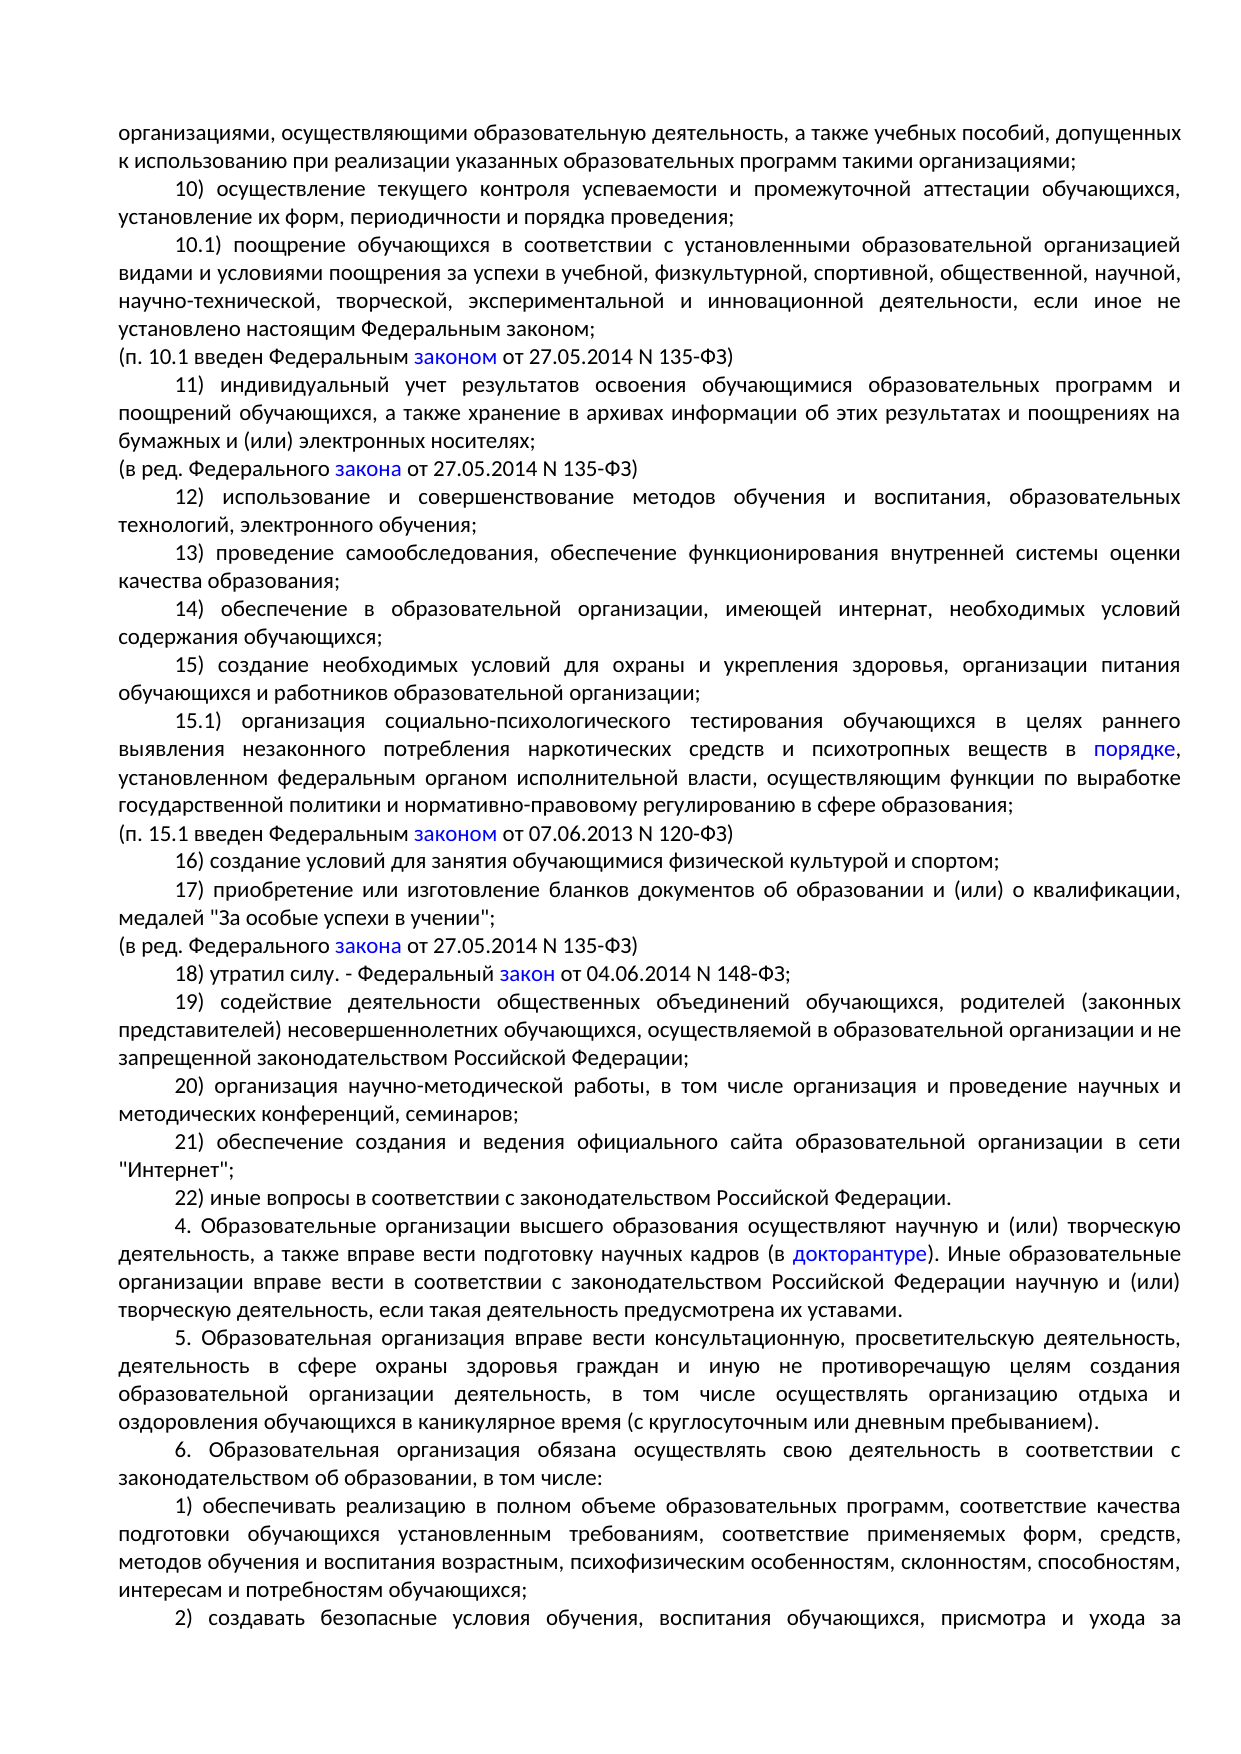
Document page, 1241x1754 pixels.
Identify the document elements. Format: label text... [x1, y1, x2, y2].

text 19) содействие деятельности общественных объединений обучающихся, родителей (законных представителей) несовершеннолетних обучающихся, осуществляемой в образовательной организации и не запрещенной законодательством Российской Федерации; [118, 987, 1181, 1071]
text 12) использование и совершенствование методов обучения и воспитания, образовательных технологий, электронного обучения; [118, 482, 1181, 538]
text 15) создание необходимых условий для охраны и укрепления здоровья, организации питания обучающихся и работников образовательной организации; [118, 651, 1181, 707]
text 16) создание условий для занятия обучающимися физической культурой и спортом; [118, 847, 1181, 875]
text (п. 15.1 введен Федеральным законом от 07.06.2013 N 120-ФЗ) [118, 819, 1181, 847]
text 22) иные вопросы в соответствии с законодательством Российской Федерации. [118, 1183, 1181, 1211]
text (в ред. Федерального закона от 27.05.2014 N 135-ФЗ) [118, 931, 1181, 959]
text 10.1) поощрение обучающихся в соответствии с установленными образовательной организацией видами и условиями поощрения за успехи в учебной, физкультурной, спортивной, общественной, научной, научно-технической, творческой, экспериментальной и инновационной деятельности, если иное не установлено настоящим Федеральным законом; [118, 230, 1181, 342]
text 11) индивидуальный учет результатов освоения обучающимися образовательных программ и поощрений обучающихся, а также хранение в архивах информации об этих результатах и поощрениях на бумажных и (или) электронных носителях; [118, 370, 1181, 454]
text 13) проведение самообследования, обеспечение функционирования внутренней системы оценки качества образования; [118, 538, 1181, 594]
text 6. Образовательная организация обязана осуществлять свою деятельность в соответствии с законодательством об образовании, в том числе: [118, 1435, 1181, 1491]
text 20) организация научно-методической работы, в том числе организация и проведение научных и методических конференций, семинаров; [118, 1071, 1181, 1127]
text 18) утратил силу. - Федеральный закон от 04.06.2014 N 148-ФЗ; [118, 959, 1181, 987]
text 1) обеспечивать реализацию в полном объеме образовательных программ, соответствие качества подготовки обучающихся установленным требованиям, соответствие применяемых форм, средств, методов обучения и воспитания возрастным, психофизическим особенностям, склонностям, способностям, интересам и потребностям обучающихся; [118, 1491, 1181, 1603]
text (в ред. Федерального закона от 27.05.2014 N 135-ФЗ) [118, 454, 1181, 482]
text (п. 10.1 введен Федеральным законом от 27.05.2014 N 135-ФЗ) [118, 342, 1181, 370]
text 5. Образовательная организация вправе вести консультационную, просветительскую деятельность, деятельность в сфере охраны здоровья граждан и иную не противоречащую целям создания образовательной организации деятельность, в том числе осуществлять организацию отдыха и оздоровления обучающихся в каникулярное время (с круглосуточным или дневным пребыванием). [118, 1323, 1181, 1435]
text 15.1) организация социально-психологического тестирования обучающихся в целях раннего выявления незаконного потребления наркотических средств и психотропных веществ в порядке, установленном федеральным органом исполнительной власти, осуществляющим функции по выработке государственной политики и нормативно-правовому регулированию в сфере образования; [118, 707, 1181, 819]
text 4. Образовательные организации высшего образования осуществляют научную и (или) творческую деятельность, а также вправе вести подготовку научных кадров (в докторантуре). Иные образовательные организации вправе вести в соответствии с законодательством Российской Федерации научную и (или) творческую деятельность, если такая деятельность предусмотрена их уставами. [118, 1211, 1181, 1323]
text 21) обеспечение создания и ведения официального сайта образовательной организации в сети "Интернет"; [118, 1127, 1181, 1183]
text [118, 118, 1181, 174]
text 14) обеспечение в образовательной организации, имеющей интернат, необходимых условий содержания обучающихся; [118, 594, 1181, 651]
text 10) осуществление текущего контроля успеваемости и промежуточной аттестации обучающихся, установление их форм, периодичности и порядка проведения; [118, 174, 1181, 230]
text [118, 1603, 1181, 1631]
text 17) приобретение или изготовление бланков документов об образовании и (или) о квалификации, медалей "За особые успехи в учении"; [118, 875, 1181, 931]
